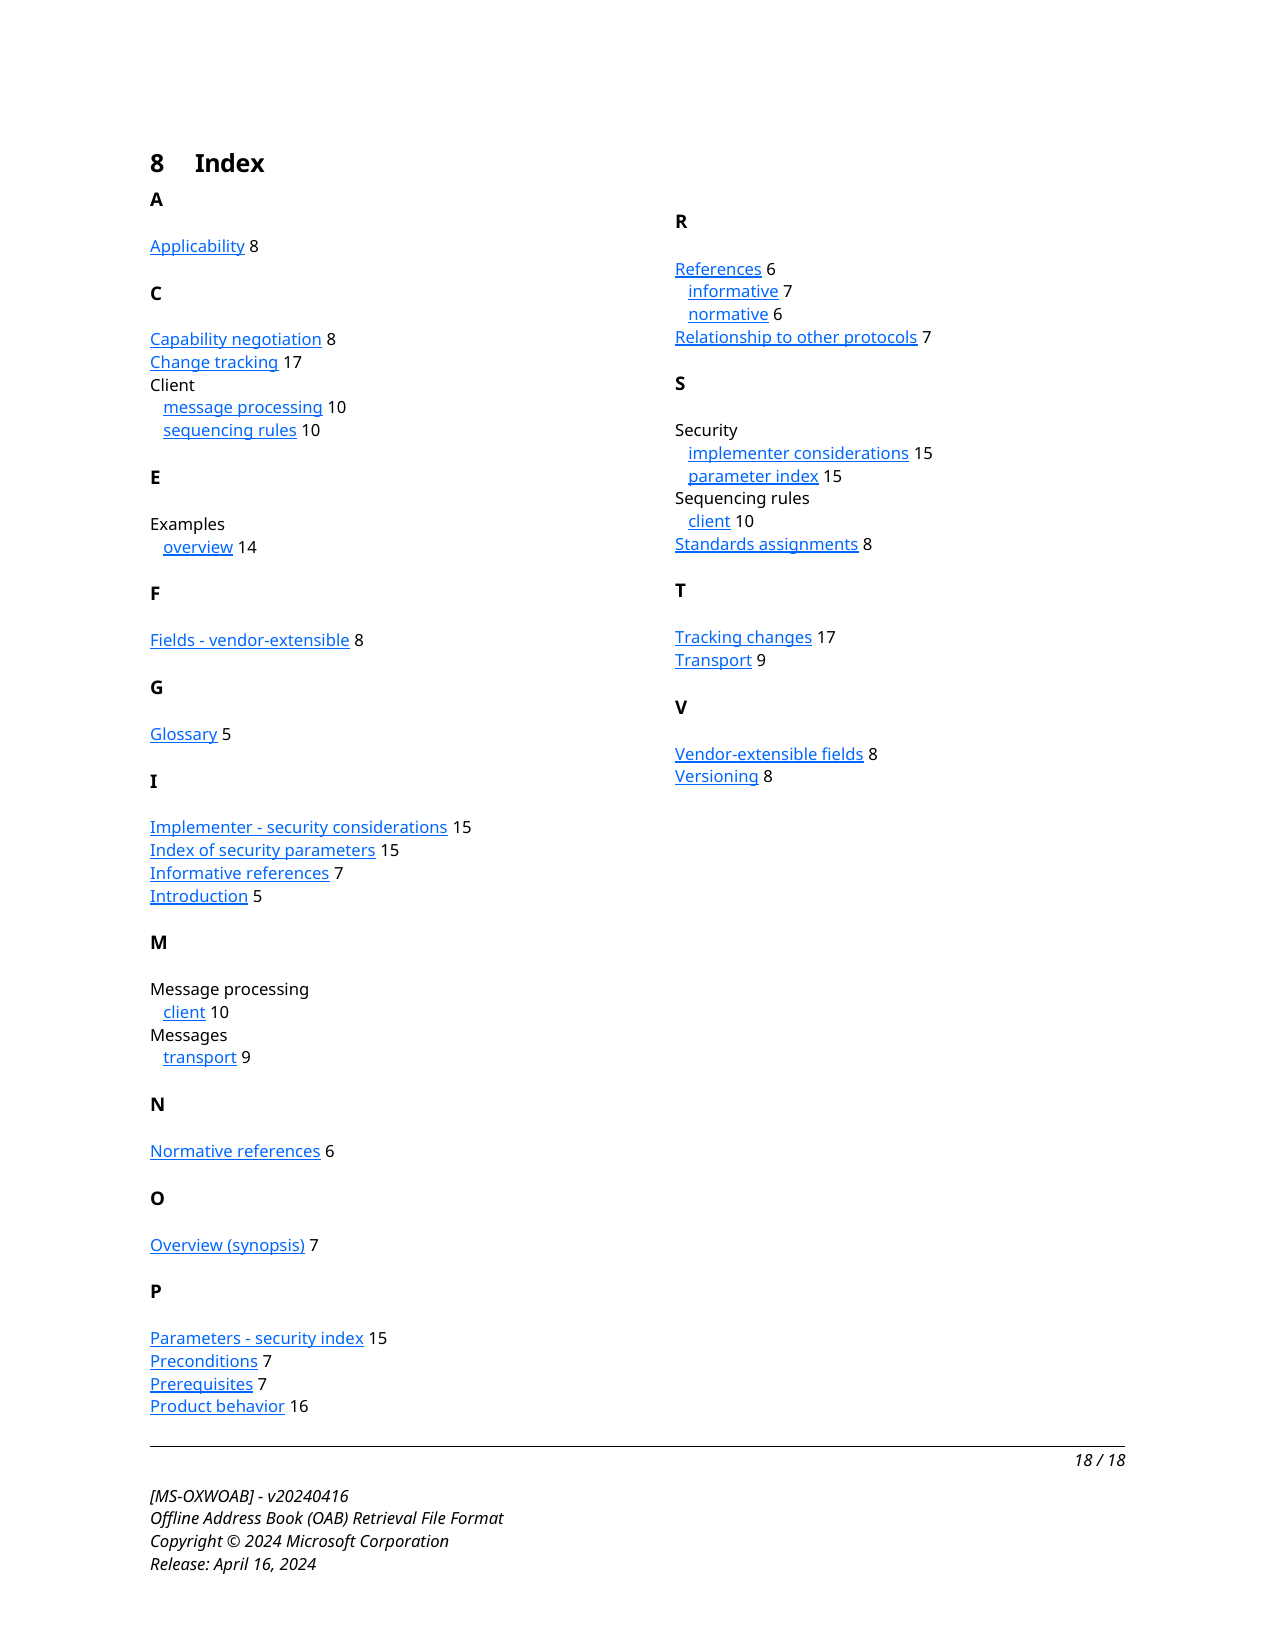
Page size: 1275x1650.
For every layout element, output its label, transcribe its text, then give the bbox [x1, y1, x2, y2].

text M [150, 930, 600, 955]
subtitle Index [150, 146, 1125, 180]
text client 10 [675, 510, 1125, 532]
text parameter index 15 [675, 464, 1125, 487]
text I [150, 768, 600, 793]
text Versioning 7 [675, 765, 1125, 788]
text Transport 9 [675, 649, 1125, 671]
text Relationship to other protocols 7 [675, 325, 1125, 348]
text Overview (synopsis) 7 [150, 1233, 600, 1256]
text Normative references 6 [150, 1140, 600, 1162]
text T [675, 578, 1125, 603]
text normative 6 [675, 302, 1125, 325]
text Client [150, 373, 600, 396]
text Sequencing rules [675, 487, 1125, 510]
text F [150, 581, 600, 606]
text N [150, 1091, 600, 1117]
text Message processing [150, 978, 600, 1001]
text C [150, 280, 600, 305]
text Capability negotiation 7 [150, 328, 600, 351]
text R [675, 209, 1125, 234]
text Messages [150, 1023, 600, 1046]
text message processing 10 [150, 396, 600, 419]
text A [150, 186, 600, 212]
text O [150, 1185, 600, 1211]
text G [150, 674, 600, 700]
text Glossary 5 [150, 722, 600, 745]
text Change tracking 17 [150, 351, 600, 373]
text Applicability 7 [150, 234, 600, 257]
text Prerequisites 7 [150, 1372, 600, 1395]
text Product behavior 16 [150, 1395, 600, 1418]
text transport 9 [150, 1046, 600, 1069]
text Standards assignments 8 [675, 532, 1125, 555]
text Tracking changes 17 [675, 626, 1125, 649]
text Introduction 5 [150, 884, 600, 907]
text References 6 [675, 257, 1125, 280]
text S [675, 371, 1125, 396]
text Examples [150, 512, 600, 535]
text Parameters - security index 15 [150, 1327, 600, 1350]
text Fields - vendor-extensible 7 [150, 629, 600, 652]
text Informative references 7 [150, 862, 600, 884]
text P [150, 1279, 600, 1304]
text Security [675, 419, 1125, 442]
text implementer considerations 15 [675, 442, 1125, 464]
text overview 14 [150, 535, 600, 558]
text client 10 [150, 1001, 600, 1023]
text Preconditions 7 [150, 1350, 600, 1372]
text Vendor-extensible fields 7 [675, 742, 1125, 765]
text sequencing rules 10 [150, 419, 600, 442]
text V [675, 694, 1125, 720]
text E [150, 464, 600, 490]
text informative 7 [675, 280, 1125, 302]
text Implementer - security considerations 15 [150, 816, 600, 839]
text Index of security parameters 15 [150, 839, 600, 862]
